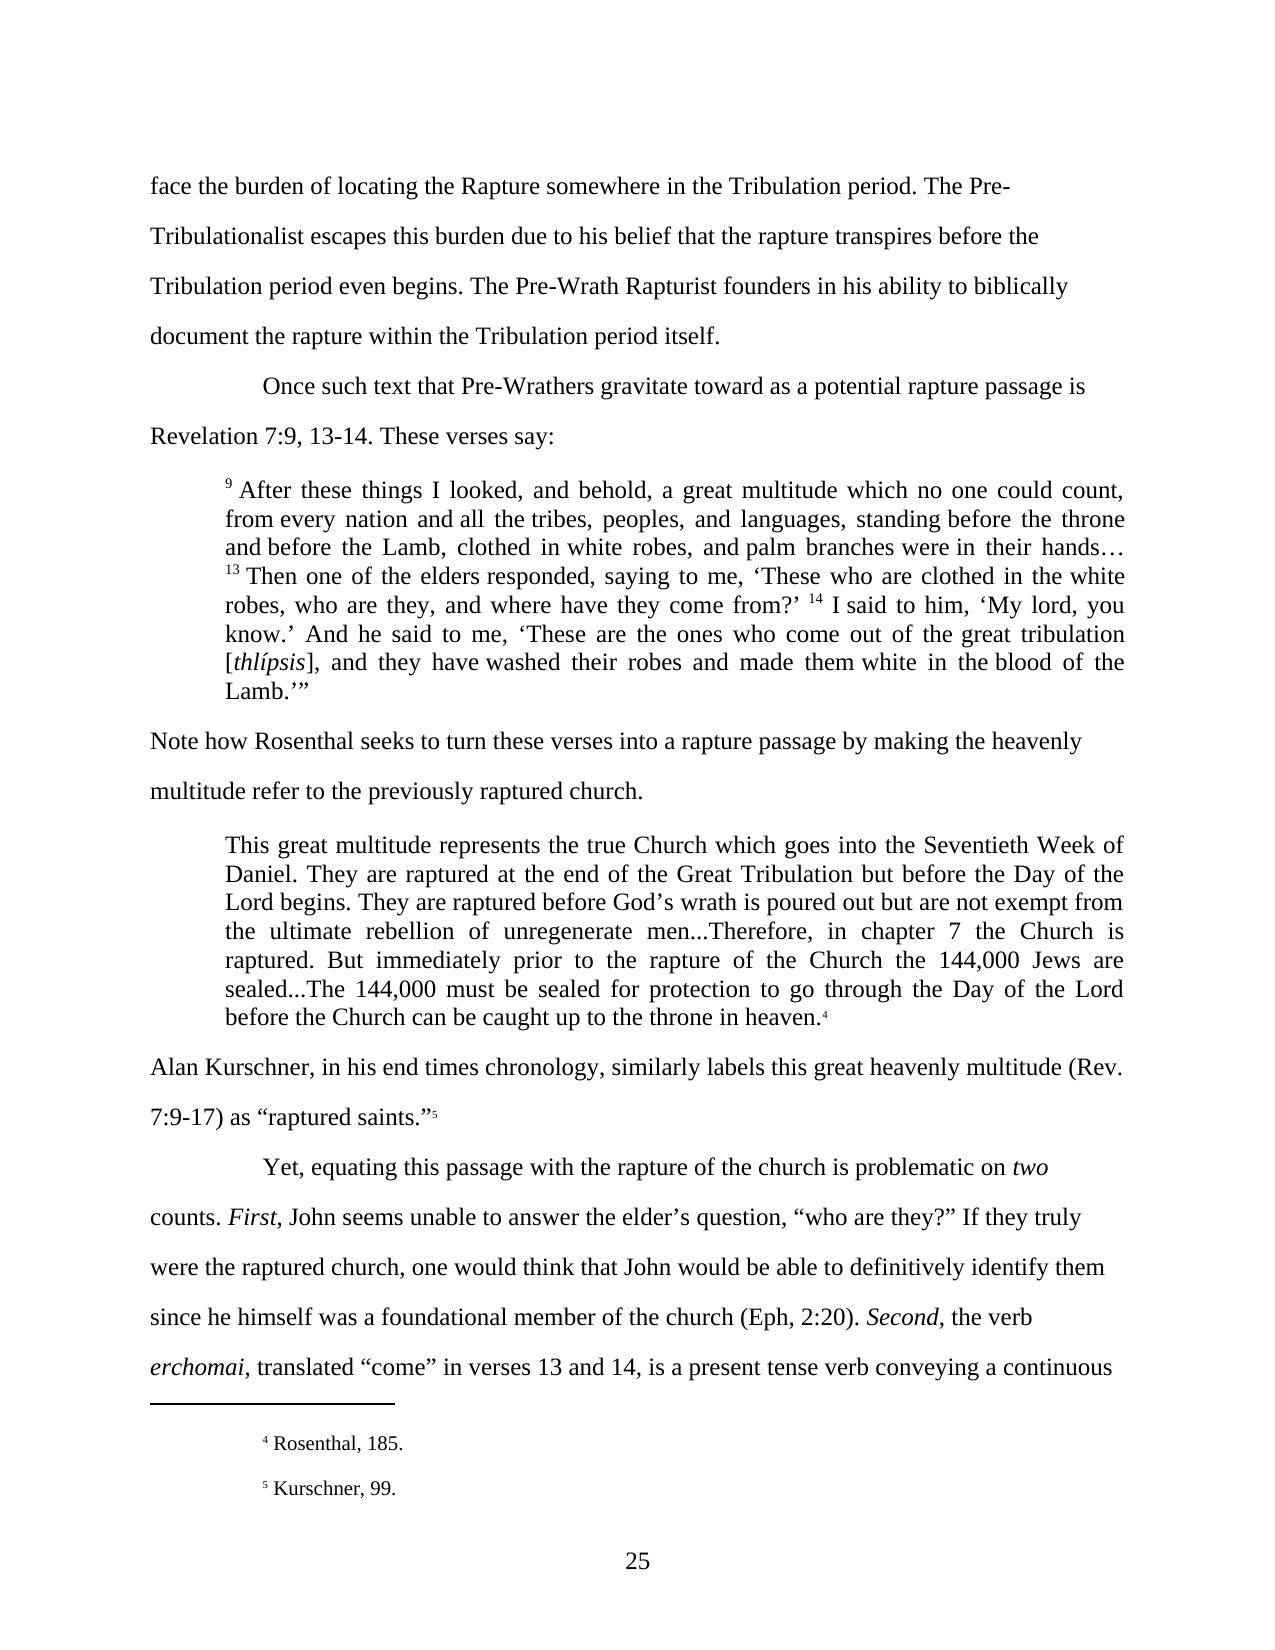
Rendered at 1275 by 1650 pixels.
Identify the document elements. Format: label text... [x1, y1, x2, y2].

text 9 After these things I looked, and behold, a great multitude which no one could count, from every nation and all the tribes, peoples, and languages, standing before the throne and before the Lamb, clothed in white robes, and palm branches were in their hands…13 Then one of the elders responded, saying to me, ‘These who are clothed in the white robes, who are they, and where have they come from?’ 14 I said to him, ‘My lord, you know.’ And he said to me, ‘These are the ones who come out of the great tribulation [thlípsis], and they have washed their robes and made them white in the blood of the Lamb.’” [225, 475, 1125, 705]
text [150, 1131, 1125, 1381]
text Alan Kurschner, in his end times chronology, similarly labels this great heavenly multitude (Rev. 7:9-17) as “raptured saints.” [150, 1031, 1125, 1131]
text Once such text that Pre-Wrathers gravitate toward as a potential rapture passage is Revelation 7:9, 13-14. These verses say: [150, 350, 1125, 450]
text This great multitude represents the true Church which goes into the Seventieth Week of Daniel. They are raptured at the end of the Great Tribulation but before the Day of the Lord begins. They are raptured before God’s wrath is poured out but are not exempt from the ultimate rebellion of unregenerate men...Therefore, in chapter 7 the Church is raptured. But immediately prior to the rapture of the Church the 144,000 Jews are sealed...The 144,000 must be sealed for protection to go through the Day of the Lord before the Church can be caught up to the throne in heaven. [225, 830, 1125, 1031]
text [150, 150, 1125, 350]
text Note how Rosenthal seeks to turn these verses into a rapture passage by making the heavenly multitude refer to the previously raptured church. [150, 705, 1125, 805]
